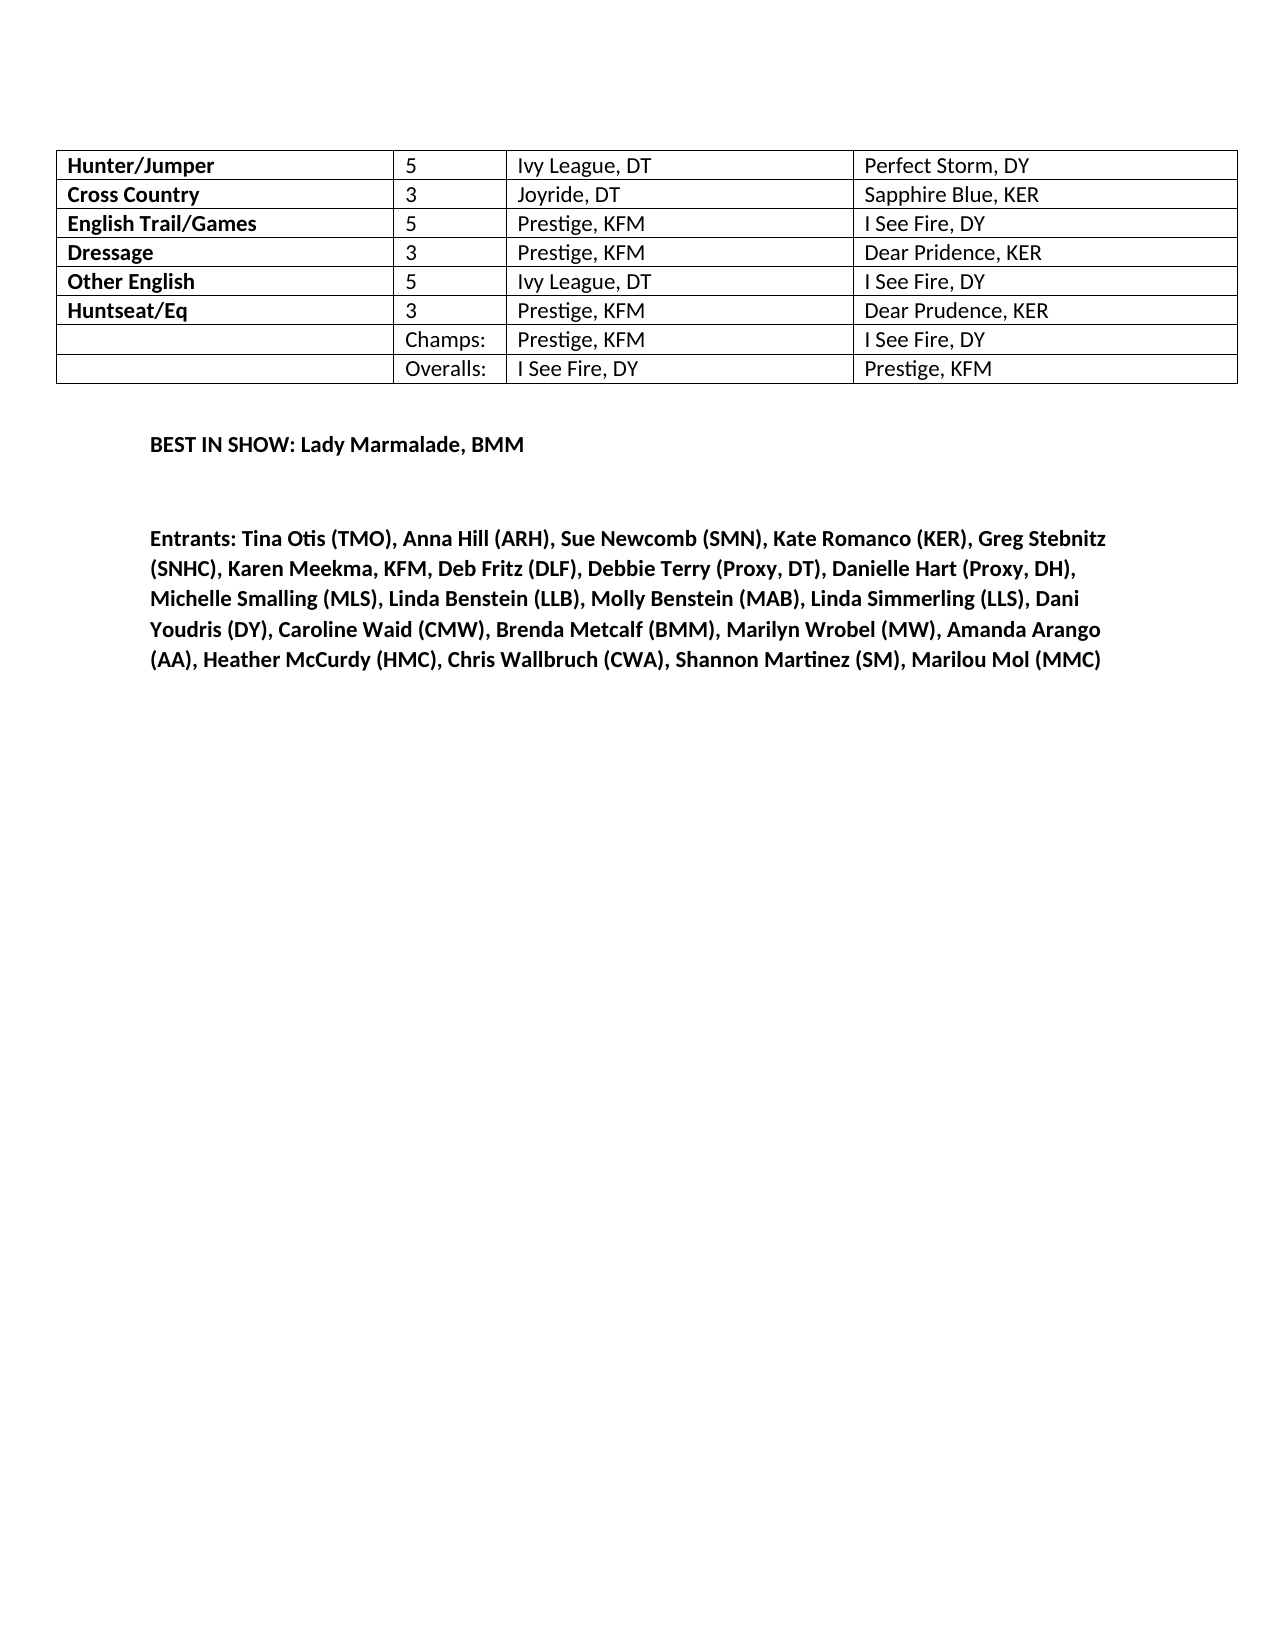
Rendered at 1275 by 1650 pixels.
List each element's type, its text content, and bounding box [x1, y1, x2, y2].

table_cell I See Fire, DY [854, 267, 1237, 295]
table_cell Prestige, KFM [854, 355, 1237, 382]
table_cell Ivy League, DT [507, 151, 853, 179]
table_cell Ivy League, DT [507, 267, 853, 295]
table_cell [57, 355, 393, 382]
table_cell 5 [394, 151, 506, 179]
table_cell [57, 325, 393, 353]
text Entrants: Tina Otis (TMO), Anna Hill (ARH), Sue Newcomb (SMN), Kate Romanco (KER), Greg Stebnitz (SNHC), Karen Meekma, KFM, Deb Fritz (DLF), Debbie Terry (Proxy, DT), Danielle Hart (Proxy, DH), Michelle Smalling (MLS), Linda Benstein (LLB), Molly Benstein (MAB), Linda Simmerling (LLS), Dani Youdris (DY), Caroline Waid (CMW), Brenda Metcalf (BMM), Marilyn Wrobel (MW), Amanda Arango (AA), Heather McCurdy (HMC), Chris Wallbruch (CWA), Shannon Martinez (SM), Marilou Mol (MMC) [150, 524, 1125, 673]
table_cell 3 [394, 180, 506, 208]
table_cell Other English [57, 267, 393, 295]
table_cell English Trail/Games [57, 209, 393, 237]
table_cell Dear Prudence, KER [854, 296, 1237, 324]
table_cell I See Fire, DY [507, 355, 853, 382]
table_cell Joyride, DT [507, 180, 853, 208]
table_cell Overalls: [394, 355, 506, 382]
table_cell Sapphire Blue, KER [854, 180, 1237, 208]
table_cell Huntseat/Eq [57, 296, 393, 324]
table_cell I See Fire, DY [854, 325, 1237, 353]
table_cell Prestige, KFM [507, 209, 853, 237]
table_cell Dressage [57, 238, 393, 266]
table_cell Perfect Storm, DY [854, 151, 1237, 179]
table_cell Cross Country [57, 180, 393, 208]
table_cell 3 [394, 238, 506, 266]
table_cell Dear Pridence, KER [854, 238, 1237, 266]
table_cell Prestige, KFM [507, 325, 853, 353]
table_cell Hunter/Jumper [57, 151, 393, 179]
table_cell 3 [394, 296, 506, 324]
table_cell 5 [394, 209, 506, 237]
table_cell Champs: [394, 325, 506, 353]
table_cell Prestige, KFM [507, 296, 853, 324]
table_cell 5 [394, 267, 506, 295]
text BEST IN SHOW: Lady Marmalade, BMM [150, 430, 1125, 458]
table_cell Prestige, KFM [507, 238, 853, 266]
table_cell I See Fire, DY [854, 209, 1237, 237]
